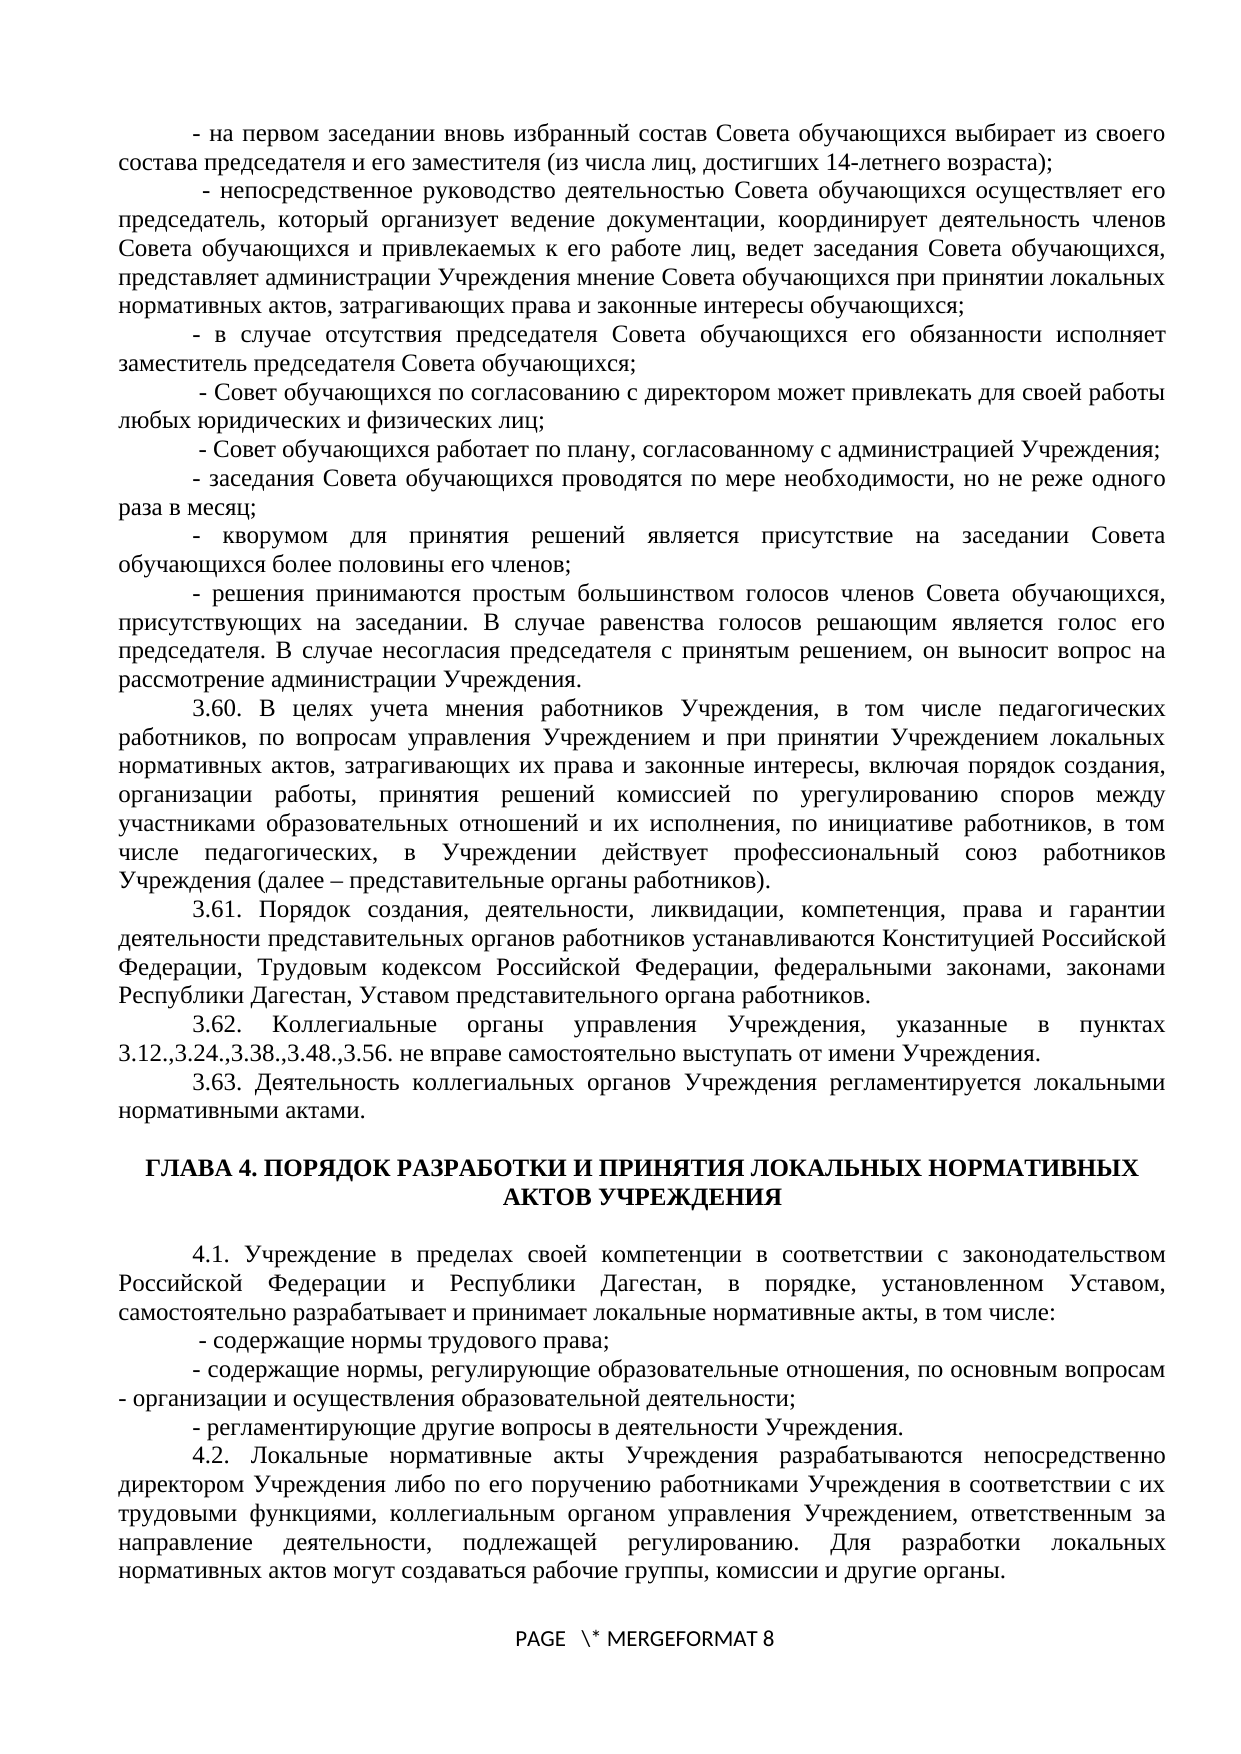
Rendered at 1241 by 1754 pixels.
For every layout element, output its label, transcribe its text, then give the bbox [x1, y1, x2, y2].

text - содержащие нормы трудового права; [118, 1326, 1167, 1354]
text - Совет обучающихся по согласованию с директором может привлекать для своей работы любых юридических и физических лиц; [118, 377, 1167, 434]
text - содержащие нормы, регулирующие образовательные отношения, по основным вопросам - организации и осуществления образовательной деятельности; [118, 1354, 1167, 1412]
text 3.62. Коллегиальные органы управления Учреждения, указанные в пунктах 3.12.,3.24.,3.38.,3.48.,3.56. не вправе самостоятельно выступать от имени Учреждения. [118, 1009, 1167, 1067]
text - непосредственное руководство деятельностью Совета обучающихся осуществляет его председатель, который организует ведение документации, координирует деятельность членов Совета обучающихся и привлекаемых к его работе лиц, ведет заседания Совета обучающихся, представляет администрации Учреждения мнение Совета обучающихся при принятии локальных нормативных актов, затрагивающих права и законные интересы обучающихся; [118, 176, 1167, 319]
text 4.1. Учреждение в пределах своей компетенции в соответствии с законодательством Российской Федерации и Республики Дагестан, в порядке, установленном Уставом, самостоятельно разрабатывает и принимает локальные нормативные акты, в том числе: [118, 1239, 1167, 1326]
text 3.63. Деятельность коллегиальных органов Учреждения регламентируется локальными нормативными актами. [118, 1067, 1167, 1124]
text ГЛАВА 4. ПОРЯДОК РАЗРАБОТКИ И ПРИНЯТИЯ ЛОКАЛЬНЫХ НОРМАТИВНЫХ АКТОВ УЧРЕЖДЕНИЯ [118, 1153, 1167, 1211]
text 4.2. Локальные нормативные акты Учреждения разрабатываются непосредственно директором Учреждения либо по его поручению работниками Учреждения в соответствии с их трудовыми функциями, коллегиальным органом управления Учреждением, ответственным за направление деятельности, подлежащей регулированию. Для разработки локальных нормативных актов могут создаваться рабочие группы, комиссии и другие органы. [118, 1441, 1167, 1584]
text - регламентирующие другие вопросы в деятельности Учреждения. [118, 1412, 1167, 1441]
text - Совет обучающихся работает по плану, согласованному с администрацией Учреждения; [118, 434, 1167, 463]
text - решения принимаются простым большинством голосов членов Совета обучающихся, присутствующих на заседании. В случае равенства голосов решающим является голос его председателя. В случае несогласия председателя с принятым решением, он выносит вопрос на рассмотрение администрации Учреждения. [118, 578, 1167, 693]
text - в случае отсутствия председателя Совета обучающихся его обязанности исполняет заместитель председателя Совета обучающихся; [118, 319, 1167, 377]
text - кворумом для принятия решений является присутствие на заседании Совета обучающихся более половины его членов; [118, 521, 1167, 578]
text - на первом заседании вновь избранный состав Совета обучающихся выбирает из своего состава председателя и его заместителя (из числа лиц, достигших 14-летнего возраста); [118, 118, 1167, 176]
text 3.61. Порядок создания, деятельности, ликвидации, компетенция, права и гарантии деятельности представительных органов работников устанавливаются Конституцией Российской Федерации, Трудовым кодексом Российской Федерации, федеральными законами, законами Республики Дагестан, Уставом представительного органа работников. [118, 894, 1167, 1009]
text - заседания Совета обучающихся проводятся по мере необходимости, но не реже одного раза в месяц; [118, 463, 1167, 521]
text 3.60. В целях учета мнения работников Учреждения, в том числе педагогических работников, по вопросам управления Учреждением и при принятии Учреждением локальных нормативных актов, затрагивающих их права и законные интересы, включая порядок создания, организации работы, принятия решений комиссией по урегулированию споров между участниками образовательных отношений и их исполнения, по инициативе работников, в том числе педагогических, в Учреждении действует профессиональный союз работников Учреждения (далее – представительные органы работников). [118, 693, 1167, 894]
